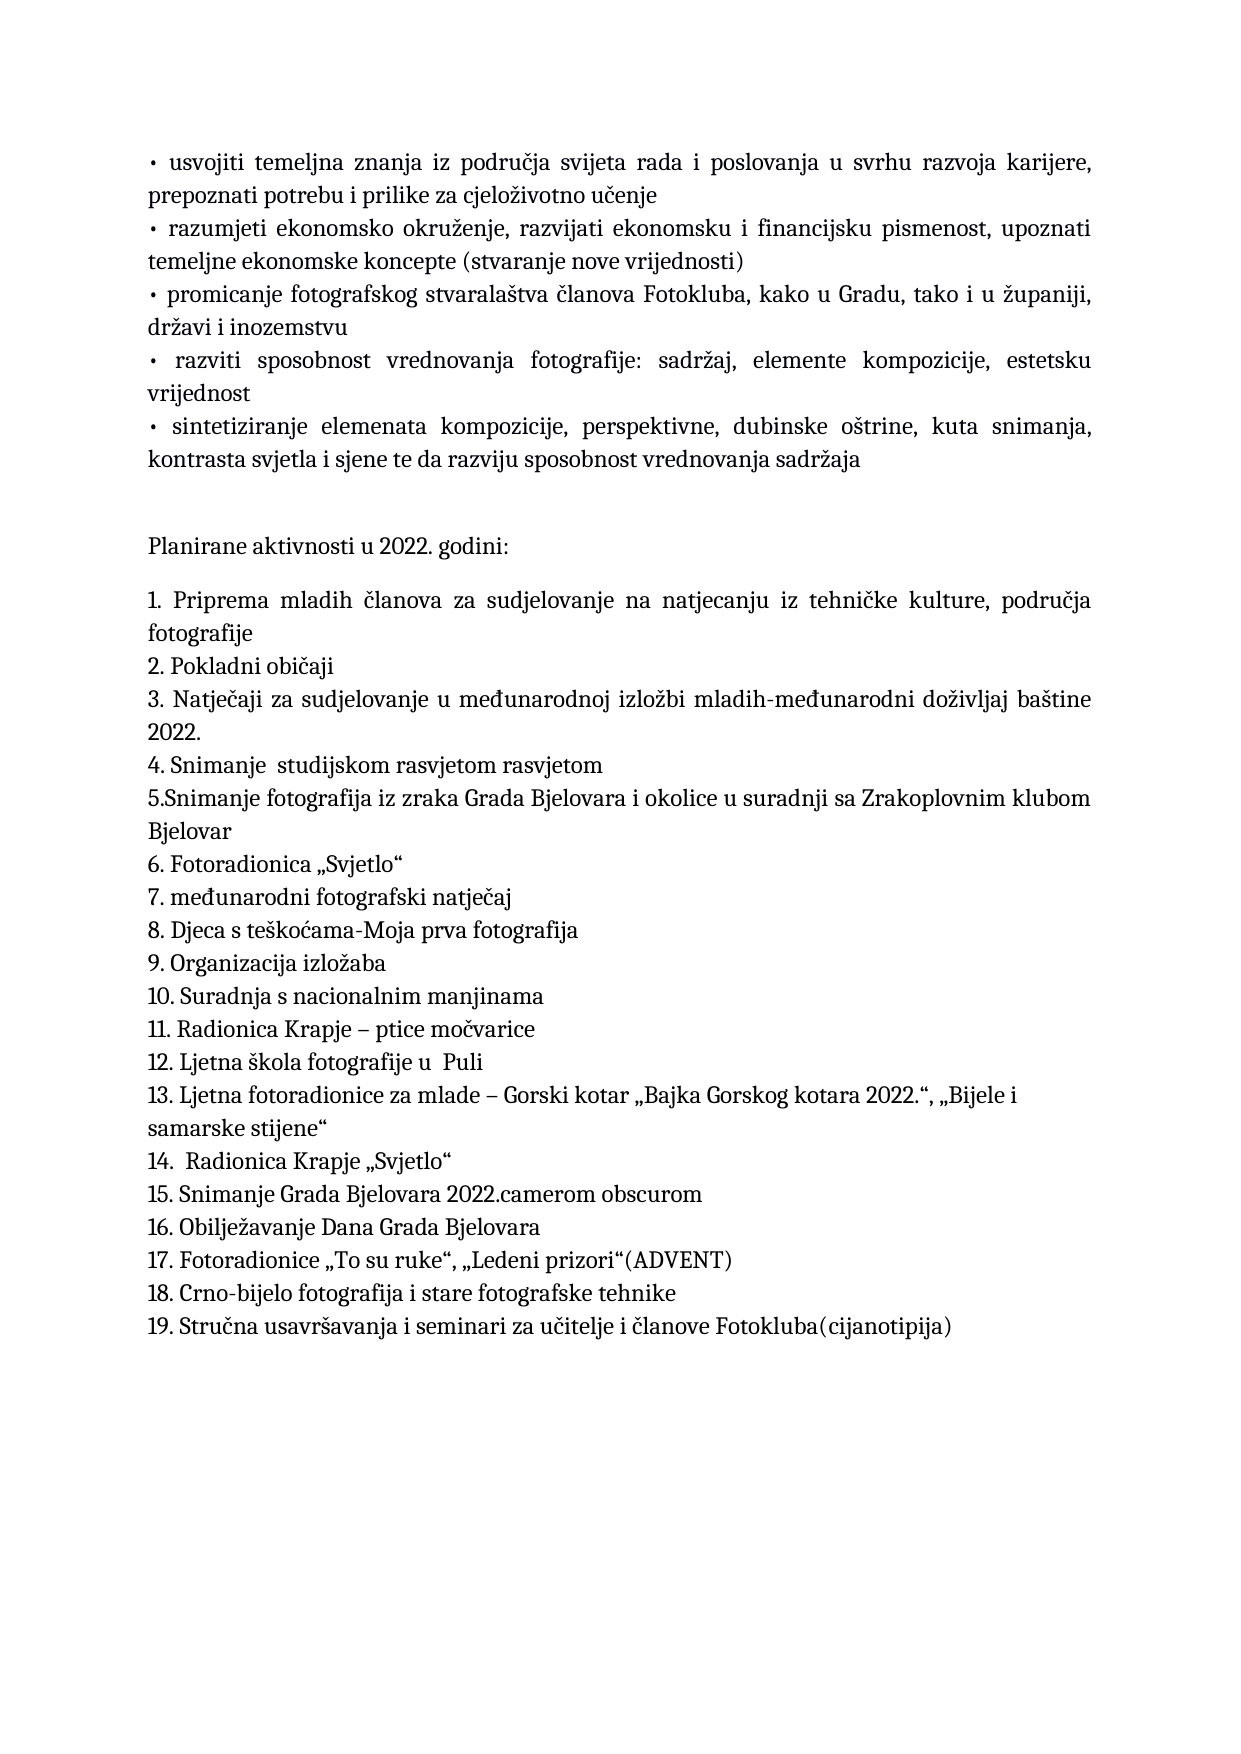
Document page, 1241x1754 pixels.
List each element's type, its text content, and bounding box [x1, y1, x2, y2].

text 19. Stručna usavršavanja i seminari za učitelje i članove Fotokluba(cijanotipija) [148, 1312, 1093, 1341]
text 12. Ljetna škola fotografije u Puli [148, 1048, 1093, 1077]
text Planirane aktivnosti u 2022. godini: [148, 532, 1093, 560]
text • razumjeti ekonomsko okruženje, razvijati ekonomsku i financijsku pismenost, upoznati temeljne ekonomske koncepte (stvaranje nove vrijednosti) [148, 214, 1093, 275]
text 8. Djeca s teškoćama-Moja prva fotografija [148, 916, 1093, 944]
text 11. Radionica Krapje – ptice močvarice [148, 1015, 1093, 1043]
text 17. Fotoradionice „To su ruke“, „Ledeni prizori“(ADVENT) [148, 1246, 1093, 1275]
text 5.Snimanje fotografija iz zraka Grada Bjelovara i okolice u suradnji sa Zrakoplovnim klubom Bjelovar [148, 784, 1093, 845]
text 18. Crno-bijelo fotografija i stare fotografske tehnike [148, 1279, 1093, 1308]
text 2. Pokladni običaji [148, 652, 1093, 680]
text 15. Snimanje Grada Bjelovara 2022.camerom obscurom [148, 1180, 1093, 1209]
text 13. Ljetna fotoradionice za mlade – Gorski kotar „Bajka Gorskog kotara 2022.“, „Bijele i samarske stijene“ [148, 1081, 1093, 1143]
text 6. Fotoradionica „Svjetlo“ [148, 850, 1093, 878]
text 14. Radionica Krapje „Svjetlo“ [148, 1147, 1093, 1176]
text • usvojiti temeljna znanja iz područja svijeta rada i poslovanja u svrhu razvoja karijere, prepoznati potrebu i prilike za cjeloživotno učenje [148, 148, 1093, 209]
text 1. Priprema mladih članova za sudjelovanje na natjecanju iz tehničke kulture, područja fotografije [148, 586, 1093, 647]
text 3. Natječaji za sudjelovanje u međunarodnoj izložbi mladih-međunarodni doživljaj baštine 2022. [148, 684, 1093, 746]
text 16. Obilježavanje Dana Grada Bjelovara [148, 1213, 1093, 1242]
text • promicanje fotografskog stvaralaštva članova Fotokluba, kako u Gradu, tako i u županiji, državi i inozemstvu [148, 280, 1093, 341]
text 4. Snimanje studijskom rasvjetom rasvjetom [148, 751, 1093, 779]
text 7. međunarodni fotografski natječaj [148, 883, 1093, 911]
text 10. Suradnja s nacionalnim manjinama [148, 982, 1093, 1011]
text • sintetiziranje elemenata kompozicije, perspektivne, dubinske oštrine, kuta snimanja, kontrasta svjetla i sjene te da razviju sposobnost vrednovanja sadržaja [148, 412, 1093, 473]
text 9. Organizacija izložaba [148, 949, 1093, 977]
text • razviti sposobnost vrednovanja fotografije: sadržaj, elemente kompozicije, estetsku vrijednost [148, 346, 1093, 407]
